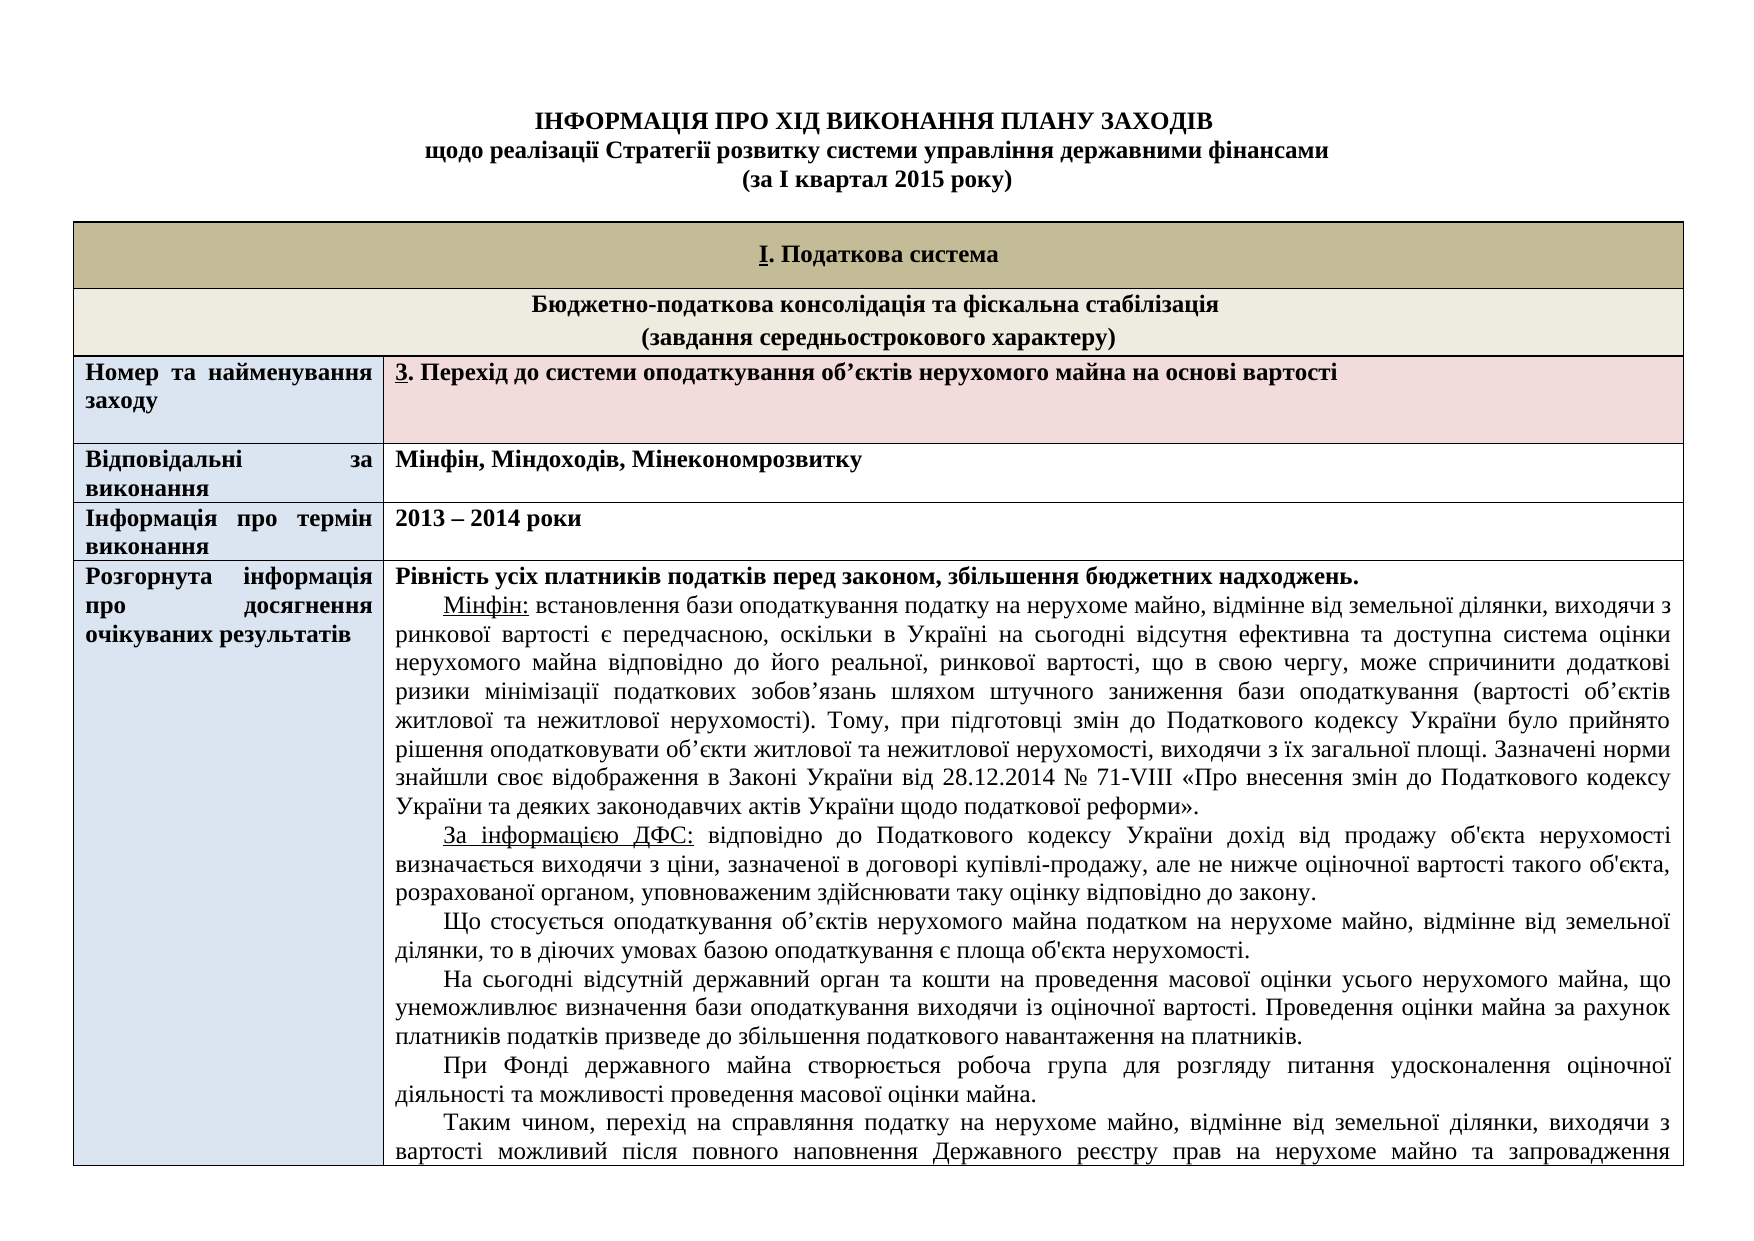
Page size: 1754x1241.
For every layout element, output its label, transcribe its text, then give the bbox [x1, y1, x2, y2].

table_header 3. Перехід до системи оподаткування об’єктів нерухомого майна на основі вартості [384, 357, 1683, 443]
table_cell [74, 561, 383, 1165]
table_cell 2013 – 2014 роки [384, 503, 1683, 560]
table_header I. Податкова система [74, 223, 1683, 288]
text ІНФОРМАЦІЯ ПРО ХІД ВИКОНАННЯ ПЛАНУ ЗАХОДІВ щодо реалізації Стратегії розвитку системи управління державними фінансами [89, 106, 1665, 164]
table_cell Мінфін, Міндоходів, Мінекономрозвитку [384, 444, 1683, 502]
table_cell Інформація про термін виконання [74, 503, 383, 560]
table_header Номер та найменування заходу [74, 357, 383, 443]
table_cell Бюджетно-податкова консолідація та фіскальна стабілізація (завдання середньострокового характеру) [74, 289, 1683, 355]
table_cell Відповідальні за виконання [74, 444, 383, 502]
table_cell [384, 561, 1683, 1165]
text (за І квартал 2015 року) [89, 164, 1665, 193]
